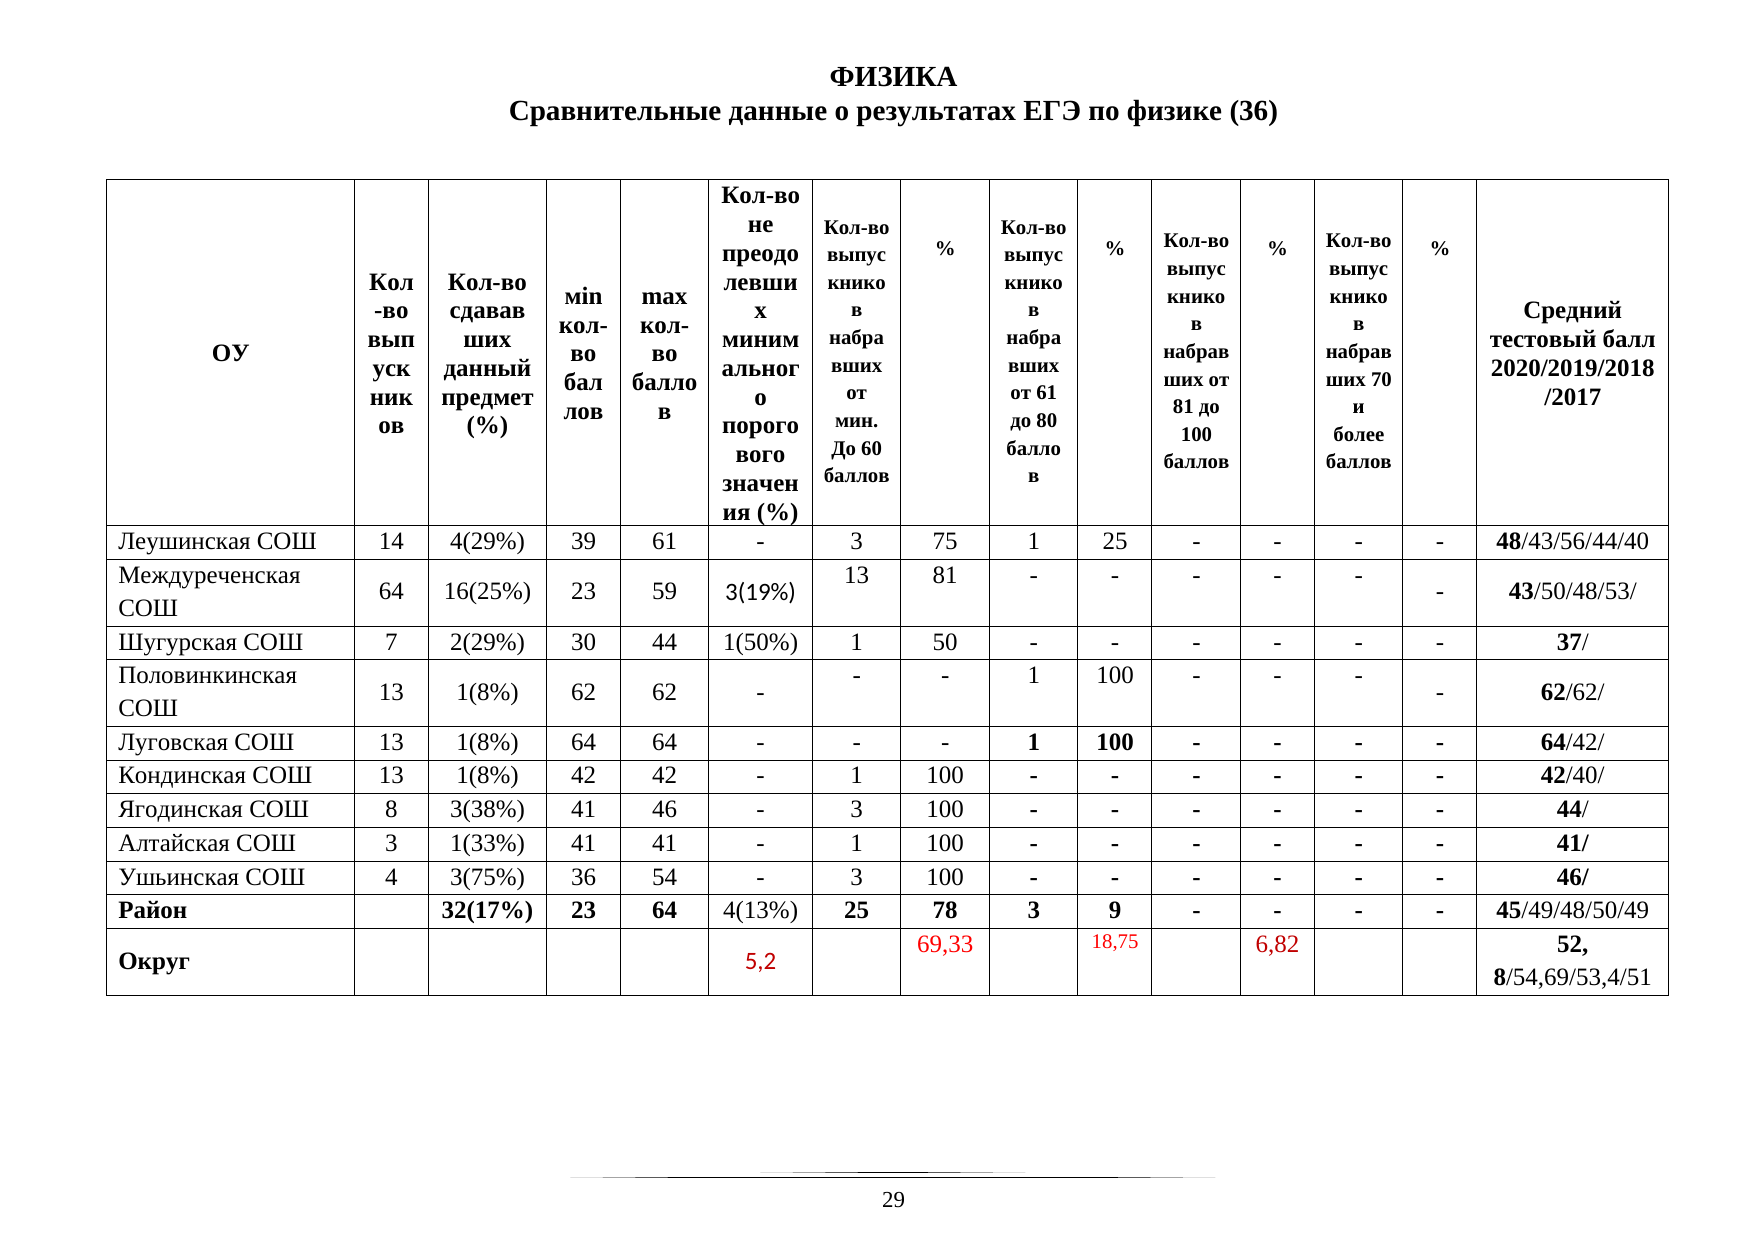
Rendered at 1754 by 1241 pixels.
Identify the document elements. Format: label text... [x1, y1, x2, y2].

table_cell - [1315, 526, 1402, 559]
table_cell [1152, 929, 1240, 995]
table_cell 44/ [1477, 794, 1668, 827]
table_cell [355, 929, 428, 995]
table_cell 18,75 [1078, 929, 1151, 995]
table_cell 43/50/48/53/ [1477, 560, 1668, 626]
table_cell - [990, 761, 1077, 793]
table_cell - [1403, 627, 1476, 659]
table_cell 37/ [1477, 627, 1668, 659]
table_cell Половинкинская СОШ [107, 660, 354, 726]
table_cell - [1315, 862, 1402, 894]
table_cell 42 [547, 761, 620, 793]
table_cell 62/62/ [1477, 660, 1668, 726]
table_cell 69,33 [901, 929, 989, 995]
table_cell 81 [901, 560, 989, 626]
table_cell - [709, 794, 812, 827]
table_cell - [901, 660, 989, 726]
table_cell 14 [355, 526, 428, 559]
table_cell 5,2 [709, 929, 812, 995]
table_cell - [1152, 526, 1240, 559]
table_cell 62 [621, 660, 708, 726]
table_cell - [1078, 761, 1151, 793]
table_header Средний тестовый балл 2020/2019/2018/2017 [1477, 180, 1668, 525]
table_cell [621, 929, 708, 995]
table_cell 64 [621, 727, 708, 759]
table_cell - [1403, 560, 1476, 626]
table_header Кол-во выпускников [355, 180, 428, 525]
table_cell - [901, 727, 989, 759]
table_cell 42/40/ [1477, 761, 1668, 793]
table_cell 1(8%) [429, 660, 546, 726]
table_cell Округ [107, 929, 354, 995]
table_cell 54 [621, 862, 708, 894]
table_cell 6,82 [1241, 929, 1314, 995]
table_cell - [1152, 727, 1240, 759]
table_cell 8 [355, 794, 428, 827]
table_header Кол-во выпускников набравших от 81 до 100 баллов [1152, 180, 1240, 525]
table_header ОУ [107, 180, 354, 525]
table_cell - [1152, 794, 1240, 827]
table_cell 41/ [1477, 828, 1668, 861]
table_cell - [1078, 828, 1151, 861]
table_cell 2(29%) [429, 627, 546, 659]
table_cell - [990, 627, 1077, 659]
table_cell 3(38%) [429, 794, 546, 827]
table_cell 32(17%) [429, 895, 546, 928]
table_cell Алтайская СОШ [107, 828, 354, 861]
table_cell - [1403, 761, 1476, 793]
table_cell 4 [355, 862, 428, 894]
subtitle Сравнительные данные о результатах ЕГЭ по физике (36) [118, 93, 1668, 126]
table_cell - [1315, 895, 1402, 928]
table_cell Ягодинская СОШ [107, 794, 354, 827]
table_cell 41 [547, 828, 620, 861]
table_cell - [709, 761, 812, 793]
table_cell 1(8%) [429, 761, 546, 793]
table_cell - [709, 526, 812, 559]
table_cell - [1241, 526, 1314, 559]
table_cell 7 [355, 627, 428, 659]
table_cell 25 [813, 895, 900, 928]
table_cell 100 [901, 862, 989, 894]
table_cell 4(13%) [709, 895, 812, 928]
table_cell - [709, 660, 812, 726]
table_cell 41 [547, 794, 620, 827]
table_cell - [1152, 761, 1240, 793]
table_cell - [1152, 828, 1240, 861]
table_cell - [990, 560, 1077, 626]
table_cell - [1315, 660, 1402, 726]
table_cell [990, 929, 1077, 995]
table_cell 100 [1078, 727, 1151, 759]
table_cell 100 [901, 761, 989, 793]
table_cell 64 [547, 727, 620, 759]
table_cell 3 [813, 862, 900, 894]
table_cell - [990, 862, 1077, 894]
table_cell 52,8/54,69/53,4/51 [1477, 929, 1668, 995]
table_cell - [1241, 660, 1314, 726]
table_cell - [1315, 828, 1402, 861]
table_cell 46/ [1477, 862, 1668, 894]
table_cell 3 [813, 794, 900, 827]
table_cell 16(25%) [429, 560, 546, 626]
table_cell 100 [901, 828, 989, 861]
table_header Кол-во выпускников набравших 70 и более баллов [1315, 180, 1402, 525]
table_cell - [1315, 794, 1402, 827]
table_cell - [813, 660, 900, 726]
table_cell 23 [547, 895, 620, 928]
table_cell 48/43/56/44/40 [1477, 526, 1668, 559]
table_cell - [813, 727, 900, 759]
table_cell 39 [547, 526, 620, 559]
table_cell Шугурская СОШ [107, 627, 354, 659]
table_cell [813, 929, 900, 995]
table_cell 1(50%) [709, 627, 812, 659]
table_cell 3(19%) [709, 560, 812, 626]
table_cell - [990, 828, 1077, 861]
table_header Кол-во выпускников набравших от 61 до 80 баллов [990, 180, 1077, 525]
table_cell - [1403, 660, 1476, 726]
table_cell - [1241, 761, 1314, 793]
table_header % [1241, 180, 1314, 525]
table_cell 44 [621, 627, 708, 659]
table_cell - [1152, 660, 1240, 726]
table_cell Междуреченская СОШ [107, 560, 354, 626]
subtitle ФИЗИКА [118, 59, 1668, 93]
table_cell 13 [355, 727, 428, 759]
table_cell 64 [355, 560, 428, 626]
table_cell 1 [813, 761, 900, 793]
table_cell - [1241, 627, 1314, 659]
table_cell - [1078, 794, 1151, 827]
table_cell 42 [621, 761, 708, 793]
table_cell - [709, 862, 812, 894]
table_cell - [709, 828, 812, 861]
table_cell - [1078, 627, 1151, 659]
table_cell [355, 895, 428, 928]
table_cell 1(8%) [429, 727, 546, 759]
table_cell 62 [547, 660, 620, 726]
table_cell 45/49/48/50/49 [1477, 895, 1668, 928]
table_cell Кондинская СОШ [107, 761, 354, 793]
table_cell Ушьинская СОШ [107, 862, 354, 894]
table_cell - [1403, 828, 1476, 861]
table_cell [1403, 929, 1476, 995]
table_cell - [1315, 727, 1402, 759]
table_cell - [1403, 895, 1476, 928]
table_cell - [1241, 828, 1314, 861]
table_cell - [1403, 794, 1476, 827]
table_header Кол-во выпускников набравших от мин. До 60 баллов [813, 180, 900, 525]
table_cell - [1241, 727, 1314, 759]
table_header % [1078, 180, 1151, 525]
table_cell 1 [813, 828, 900, 861]
table_cell - [1078, 560, 1151, 626]
table_header % [1403, 180, 1476, 525]
table_cell 41 [621, 828, 708, 861]
table_cell 1 [990, 660, 1077, 726]
table_cell - [1152, 560, 1240, 626]
table_cell 46 [621, 794, 708, 827]
table_cell 1 [990, 526, 1077, 559]
table_header Кол-во не преодолевших минимального порогового значения (%) [709, 180, 812, 525]
table_cell - [1152, 895, 1240, 928]
table_cell - [1315, 627, 1402, 659]
table_cell - [1403, 862, 1476, 894]
table_cell 100 [901, 794, 989, 827]
table_cell - [1078, 862, 1151, 894]
table_cell 78 [901, 895, 989, 928]
table_cell [429, 929, 546, 995]
table_cell - [1241, 862, 1314, 894]
table_cell 3(75%) [429, 862, 546, 894]
table_cell 1(33%) [429, 828, 546, 861]
table_cell - [1315, 761, 1402, 793]
table_header max кол-во баллов [621, 180, 708, 525]
table_cell Леушинская СОШ [107, 526, 354, 559]
table_cell Луговская СОШ [107, 727, 354, 759]
table_cell - [990, 794, 1077, 827]
table_cell - [1241, 794, 1314, 827]
table_cell 50 [901, 627, 989, 659]
table_cell 36 [547, 862, 620, 894]
table_cell 4(29%) [429, 526, 546, 559]
table_cell 1 [813, 627, 900, 659]
table_cell - [709, 727, 812, 759]
table_header % [901, 180, 989, 525]
table_cell - [1403, 727, 1476, 759]
table_cell 30 [547, 627, 620, 659]
table_header мinкол-во баллов [547, 180, 620, 525]
table_cell [547, 929, 620, 995]
table_cell 100 [1078, 660, 1151, 726]
table_cell 3 [813, 526, 900, 559]
table_cell 1 [990, 727, 1077, 759]
table_cell 61 [621, 526, 708, 559]
table_cell - [1152, 627, 1240, 659]
table_cell - [1241, 895, 1314, 928]
table_cell - [1152, 862, 1240, 894]
table_cell 13 [355, 761, 428, 793]
table_cell - [1403, 526, 1476, 559]
table_cell 13 [355, 660, 428, 726]
table_cell 75 [901, 526, 989, 559]
table_cell 13 [813, 560, 900, 626]
table_cell 3 [990, 895, 1077, 928]
table_cell 64 [621, 895, 708, 928]
table_cell 3 [355, 828, 428, 861]
table_cell Район [107, 895, 354, 928]
table_cell 64/42/ [1477, 727, 1668, 759]
table_cell 25 [1078, 526, 1151, 559]
table_cell - [1315, 560, 1402, 626]
table_cell 9 [1078, 895, 1151, 928]
table_header Кол-во сдававших данный предмет (%) [429, 180, 546, 525]
table_cell - [1241, 560, 1314, 626]
table_cell 23 [547, 560, 620, 626]
table_cell [1315, 929, 1402, 995]
table_cell 59 [621, 560, 708, 626]
